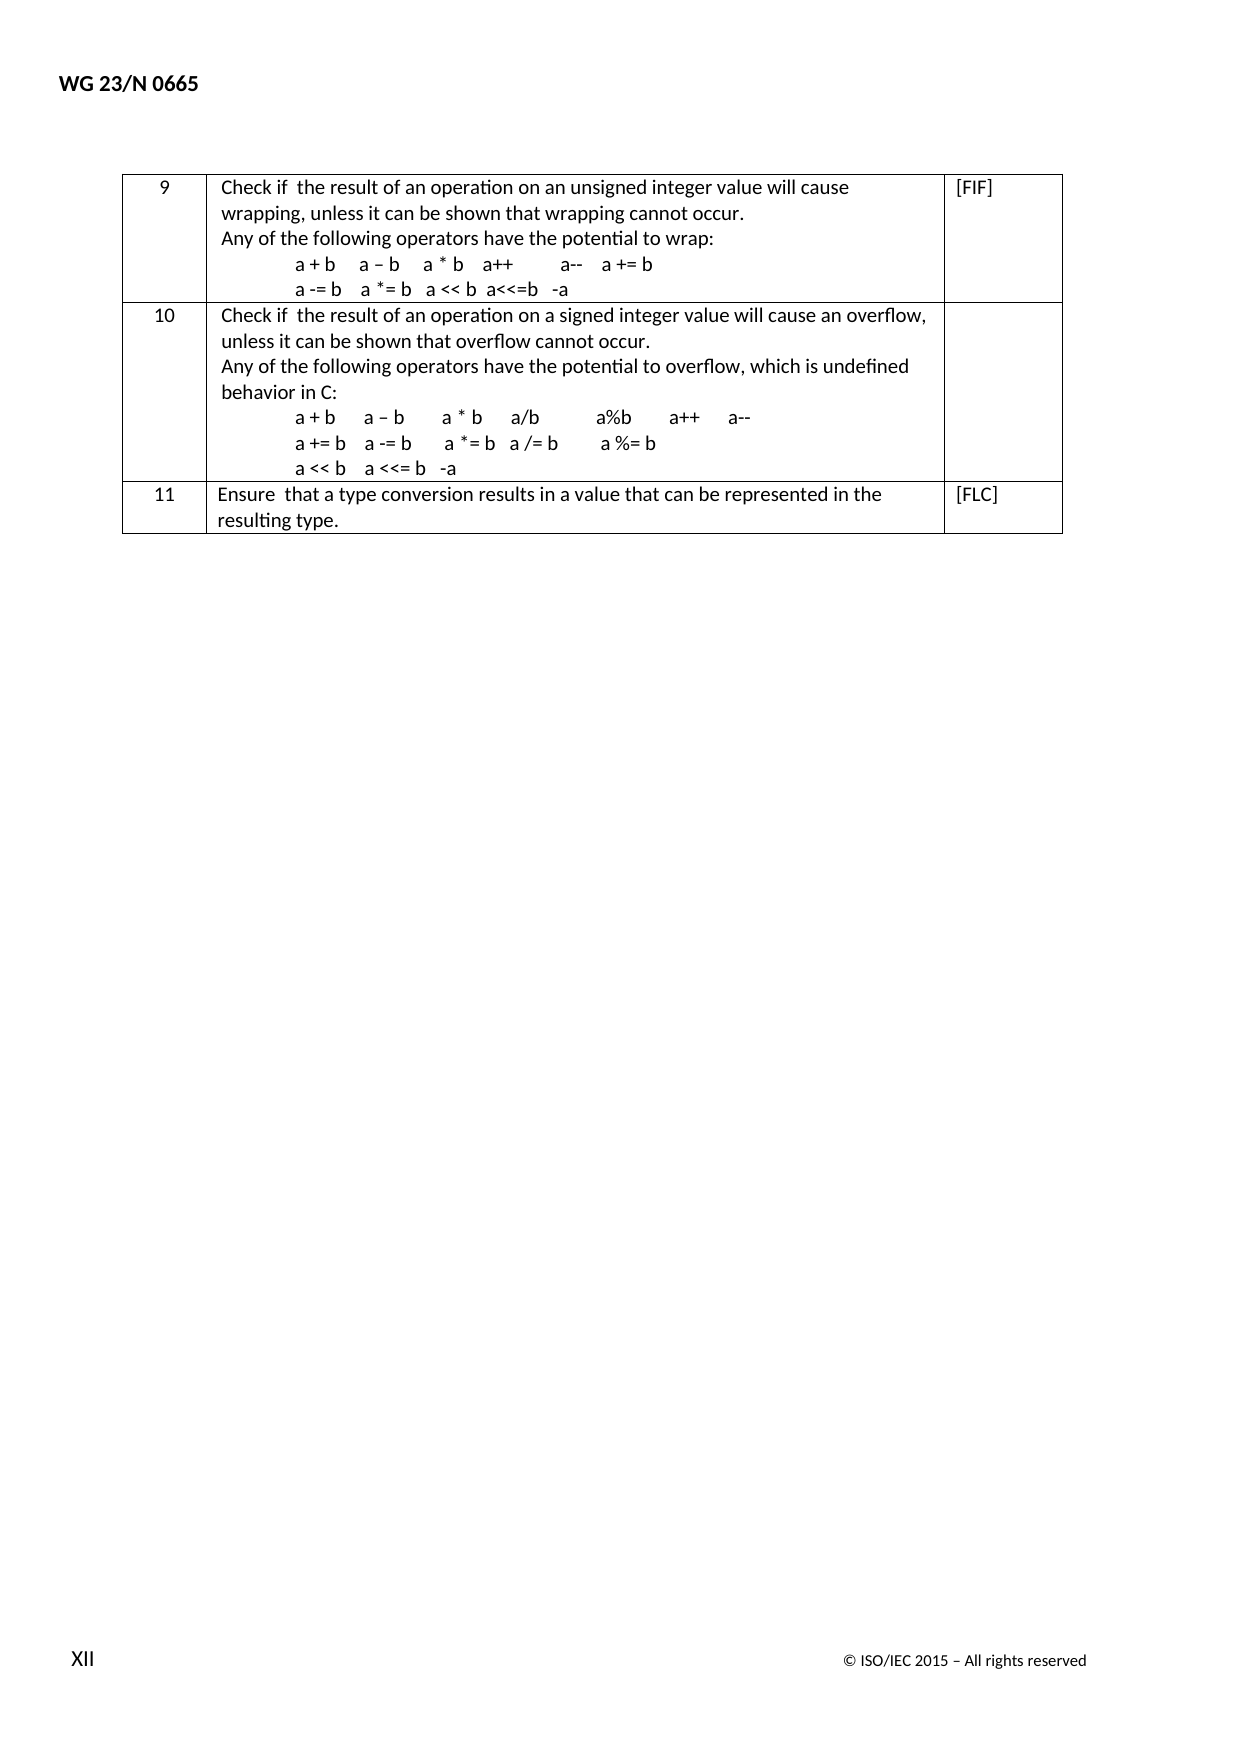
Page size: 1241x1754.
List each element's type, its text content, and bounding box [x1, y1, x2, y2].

table_cell 11 [123, 482, 206, 532]
table_cell [FLC] [945, 482, 1062, 532]
table_cell [FIF] [945, 175, 1062, 302]
table_cell 10 [123, 303, 206, 481]
table_cell Check if the result of an operation on an unsigned integer value will cause wrapping, unless it can be shown that wrapping cannot occur. Any of the following operators have the potential to wrap: a + b a – b a * b a++ a-- a += b a -= b a *= b a << b a<<=b -a [207, 175, 944, 302]
table_cell Check if the result of an operation on a signed integer value will cause an overflow, unless it can be shown that overflow cannot occur. Any of the following operators have the potential to overflow, which is undefined behavior in C: a + b a – b a * b a/b a%b a++ a-- a += b a -= b a *= b a /= b a %= b a << b a <<= b -a [207, 303, 944, 481]
table_cell Ensure that a type conversion results in a value that can be represented in the resulting type. [207, 482, 944, 532]
table_cell [945, 303, 1062, 481]
table_cell 9 [123, 175, 206, 302]
